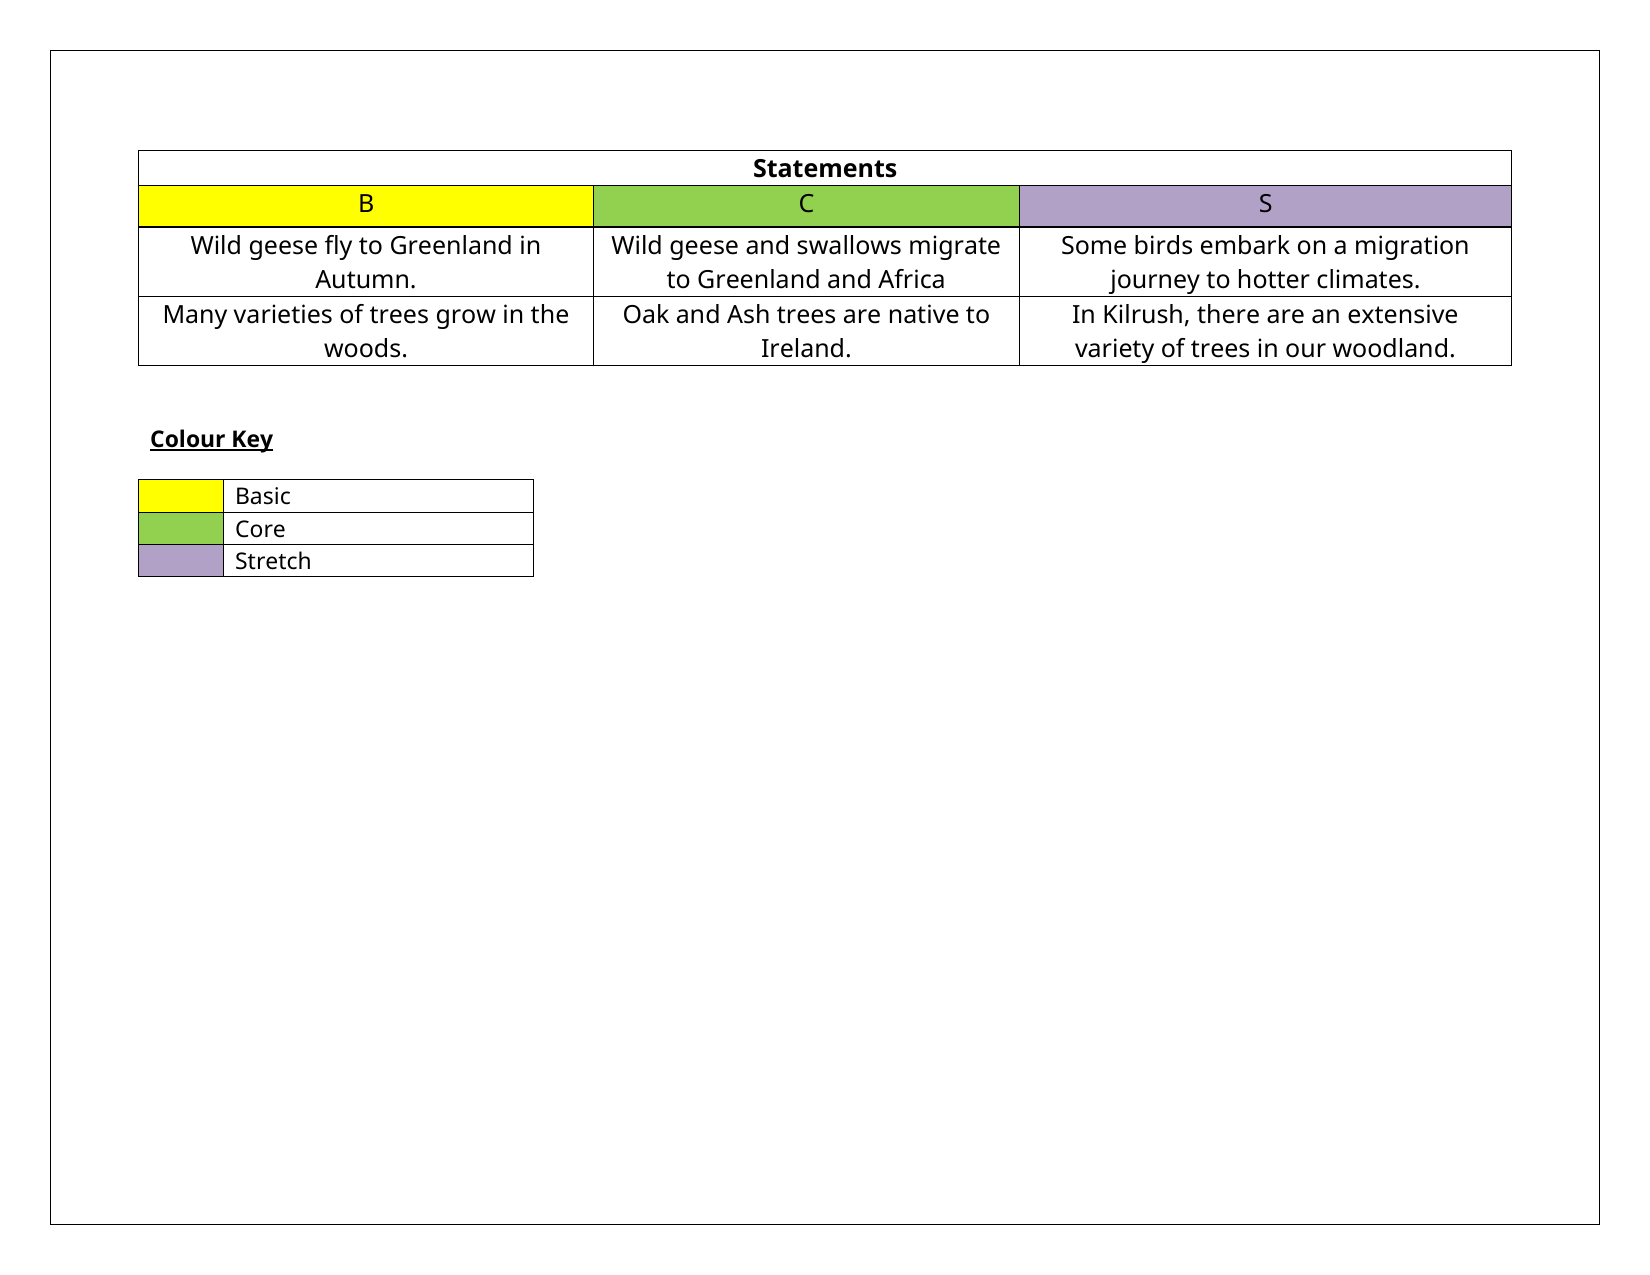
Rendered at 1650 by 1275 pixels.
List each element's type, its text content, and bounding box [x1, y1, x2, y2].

table_cell C [594, 186, 1019, 226]
table_cell Some birds embark on a migration journey to hotter climates. [1020, 228, 1511, 296]
table_cell In Kilrush, there are an extensive variety of trees in our woodland. [1020, 297, 1511, 365]
table_cell Oak and Ash trees are native to Ireland. [594, 297, 1019, 365]
text Colour Key [150, 422, 1500, 454]
table_cell [139, 545, 223, 576]
table_cell Statements [139, 151, 1511, 185]
table_cell S [1020, 186, 1511, 226]
table_cell Wild geese and swallows migrate to Greenland and Africa [594, 228, 1019, 296]
table_cell [139, 513, 223, 544]
table_cell Wild geese fly to Greenland in Autumn. [139, 228, 593, 296]
table_cell B [139, 186, 593, 226]
table_cell Core [224, 513, 533, 544]
table_cell Many varieties of trees grow in the woods. [139, 297, 593, 365]
table_header Basic [224, 480, 533, 512]
table_header [139, 480, 223, 512]
table_cell Stretch [224, 545, 533, 576]
